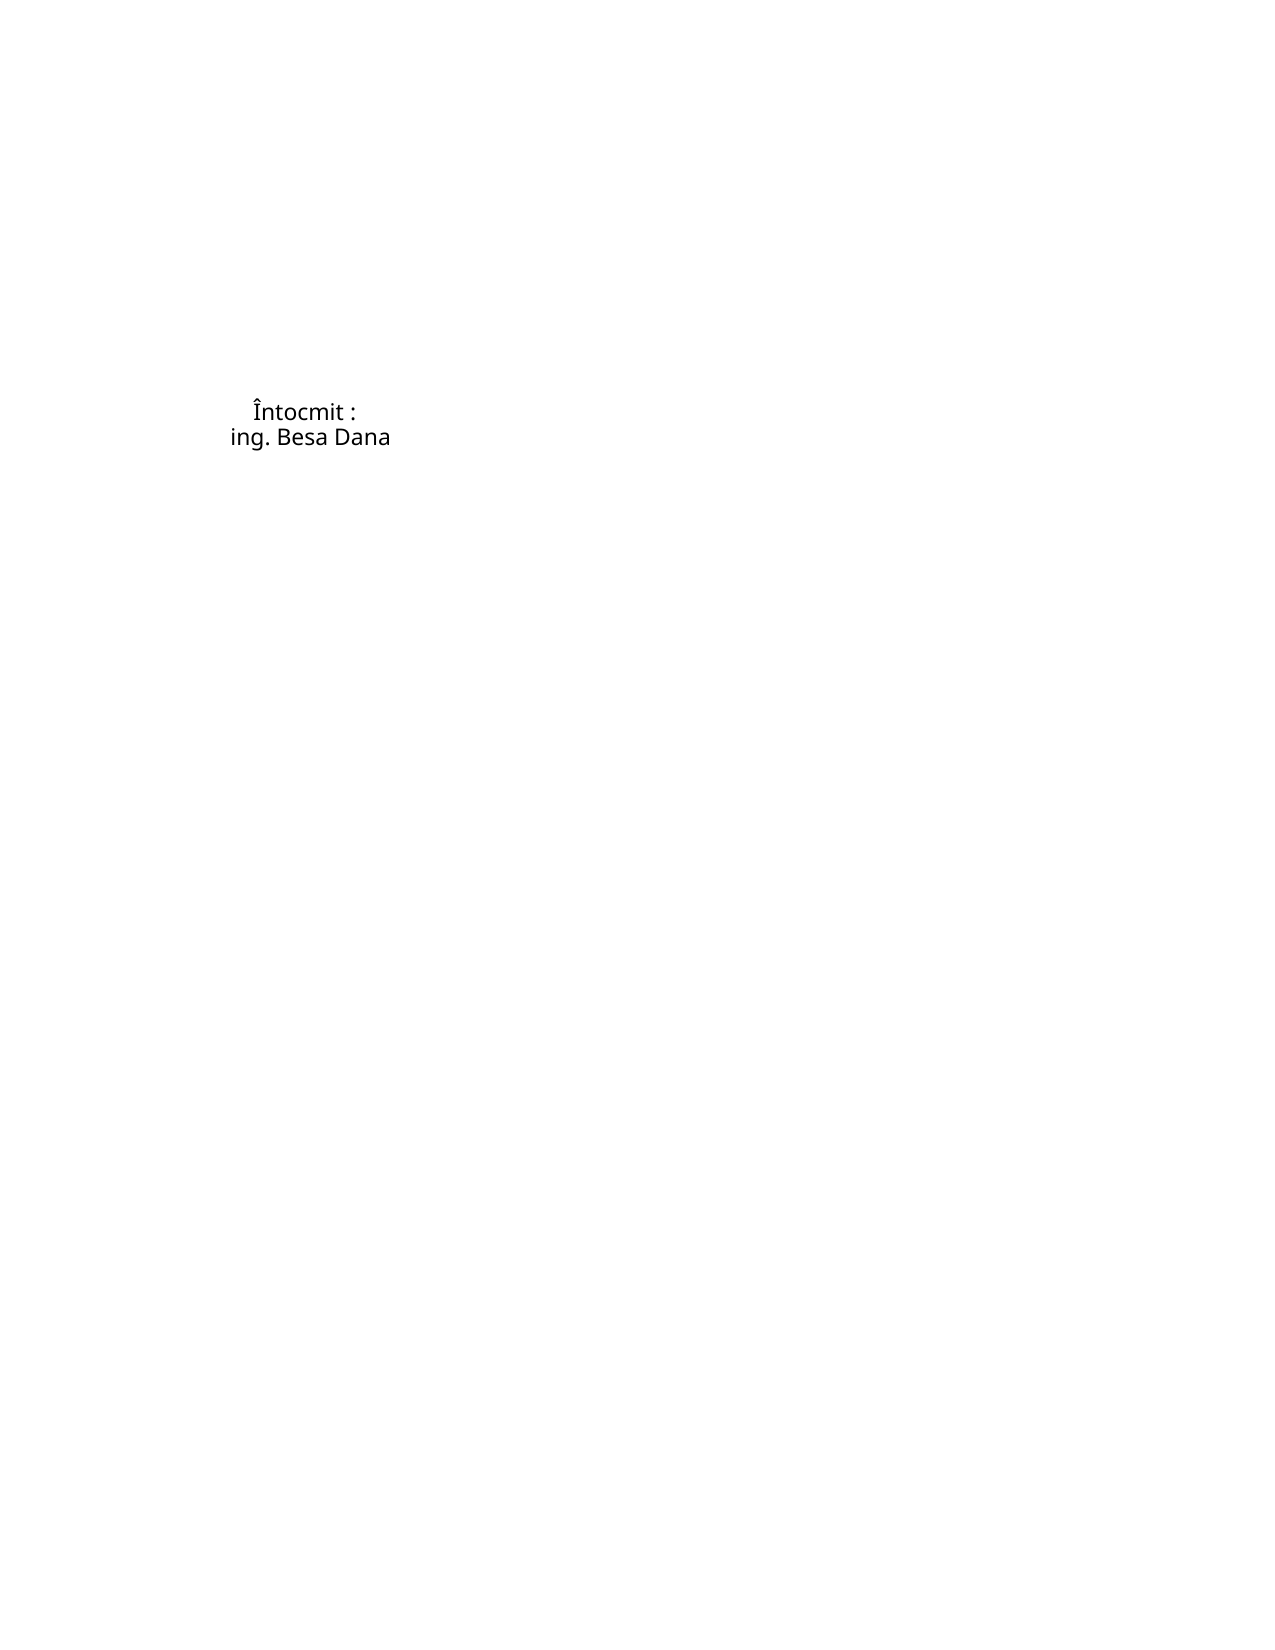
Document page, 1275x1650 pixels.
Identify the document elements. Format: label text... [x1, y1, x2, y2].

text ing. Besa Dana [150, 425, 1125, 450]
text Întocmit : [150, 400, 1125, 425]
